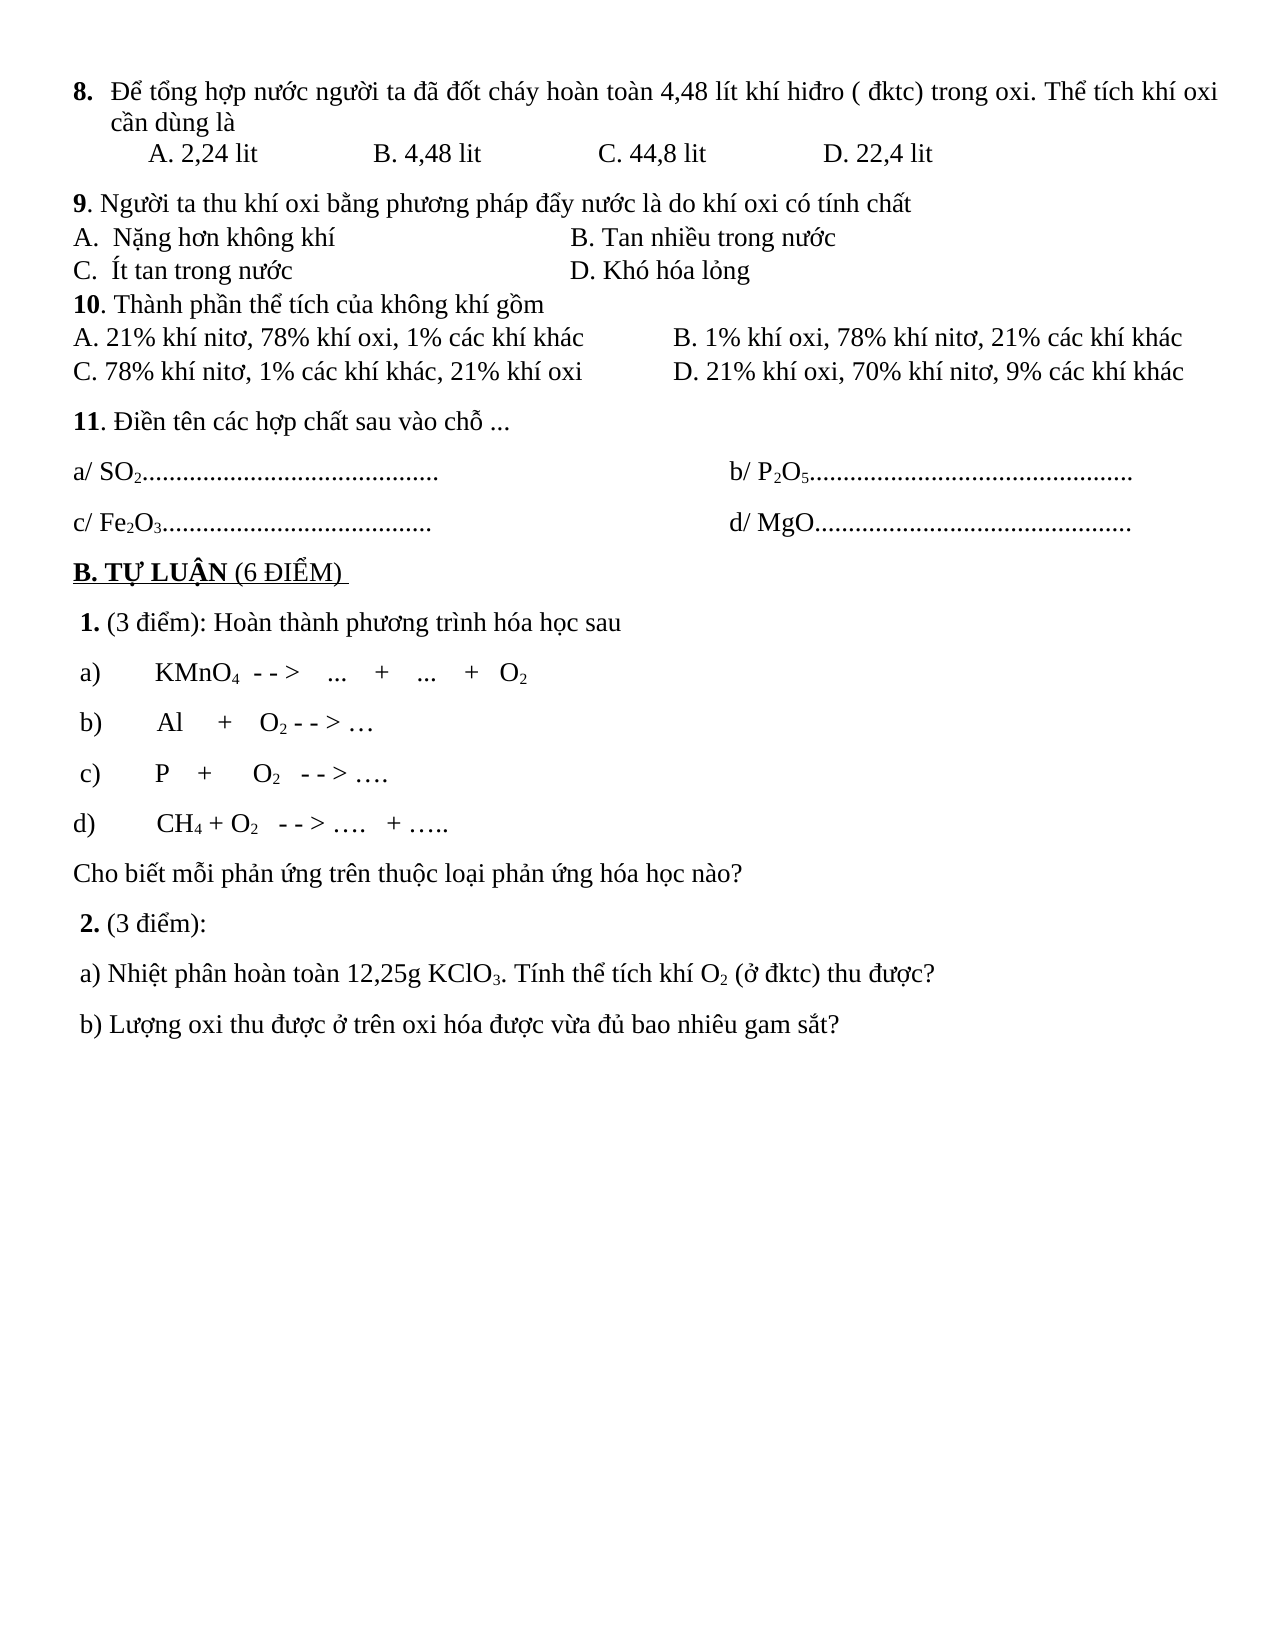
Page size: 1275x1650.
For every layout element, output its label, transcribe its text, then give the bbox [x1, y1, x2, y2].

text 11. Điền tên các hợp chất sau vào chỗ ... [73, 405, 1221, 436]
text d) CH4 + O2 - - > …. + ….. [73, 807, 1221, 838]
text c) P + O2 - - > …. [73, 757, 1221, 788]
text b) Lượng oxi thu được ở trên oxi hóa được vừa đủ bao nhiêu gam sắt? [73, 1008, 1221, 1039]
text 9. Người ta thu khí oxi bằng phương pháp đẩy nước là do khí oxi có tính chất A. Nặng hơn không khí B. Tan nhiều trong nước C. Ít tan trong nước D. Khó hóa lỏng 10. Thành phần thể tích của không khí gồm A. 21% khí nitơ, 78% khí oxi, 1% các khí khác B. 1% khí oxi, 78% khí nitơ, 21% các khí khác C. 78% khí nitơ, 1% các khí khác, 21% khí oxi D. 21% khí oxi, 70% khí nitơ, 9% các khí khác [73, 187, 1221, 386]
text a) Nhiệt phân hoàn toàn 12,25g KClO3. Tính thể tích khí O2 (ở đktc) thu được? [73, 957, 1221, 989]
text a/ SO2............................................ b/ P2O5................................................ [73, 455, 1221, 487]
text b) Al + O2 - - > … [73, 706, 1221, 738]
text 2. (3 điểm): [73, 907, 1221, 938]
text B. TỰ LUẬN (6 ĐIỂM) [73, 556, 1221, 587]
text Cho biết mỗi phản ứng trên thuộc loại phản ứng hóa học nào? [73, 857, 1221, 888]
list Để tổng hợp nước người ta đã đốt cháy hoàn toàn 4,48 lít khí hiđro ( đktc) trong oxi. Thể tích khí oxi cần dùng là [73, 75, 1221, 137]
text A. 2,24 lit B. 4,48 lit C. 44,8 lit D. 22,4 lit [73, 137, 1221, 168]
text a) KMnO4 - - > ... + ... + O2 [73, 656, 1221, 687]
text 1. (3 điểm): Hoàn thành phương trình hóa học sau [73, 606, 1221, 637]
text c/ Fe2O3........................................ d/ MgO............................................... [73, 506, 1221, 537]
